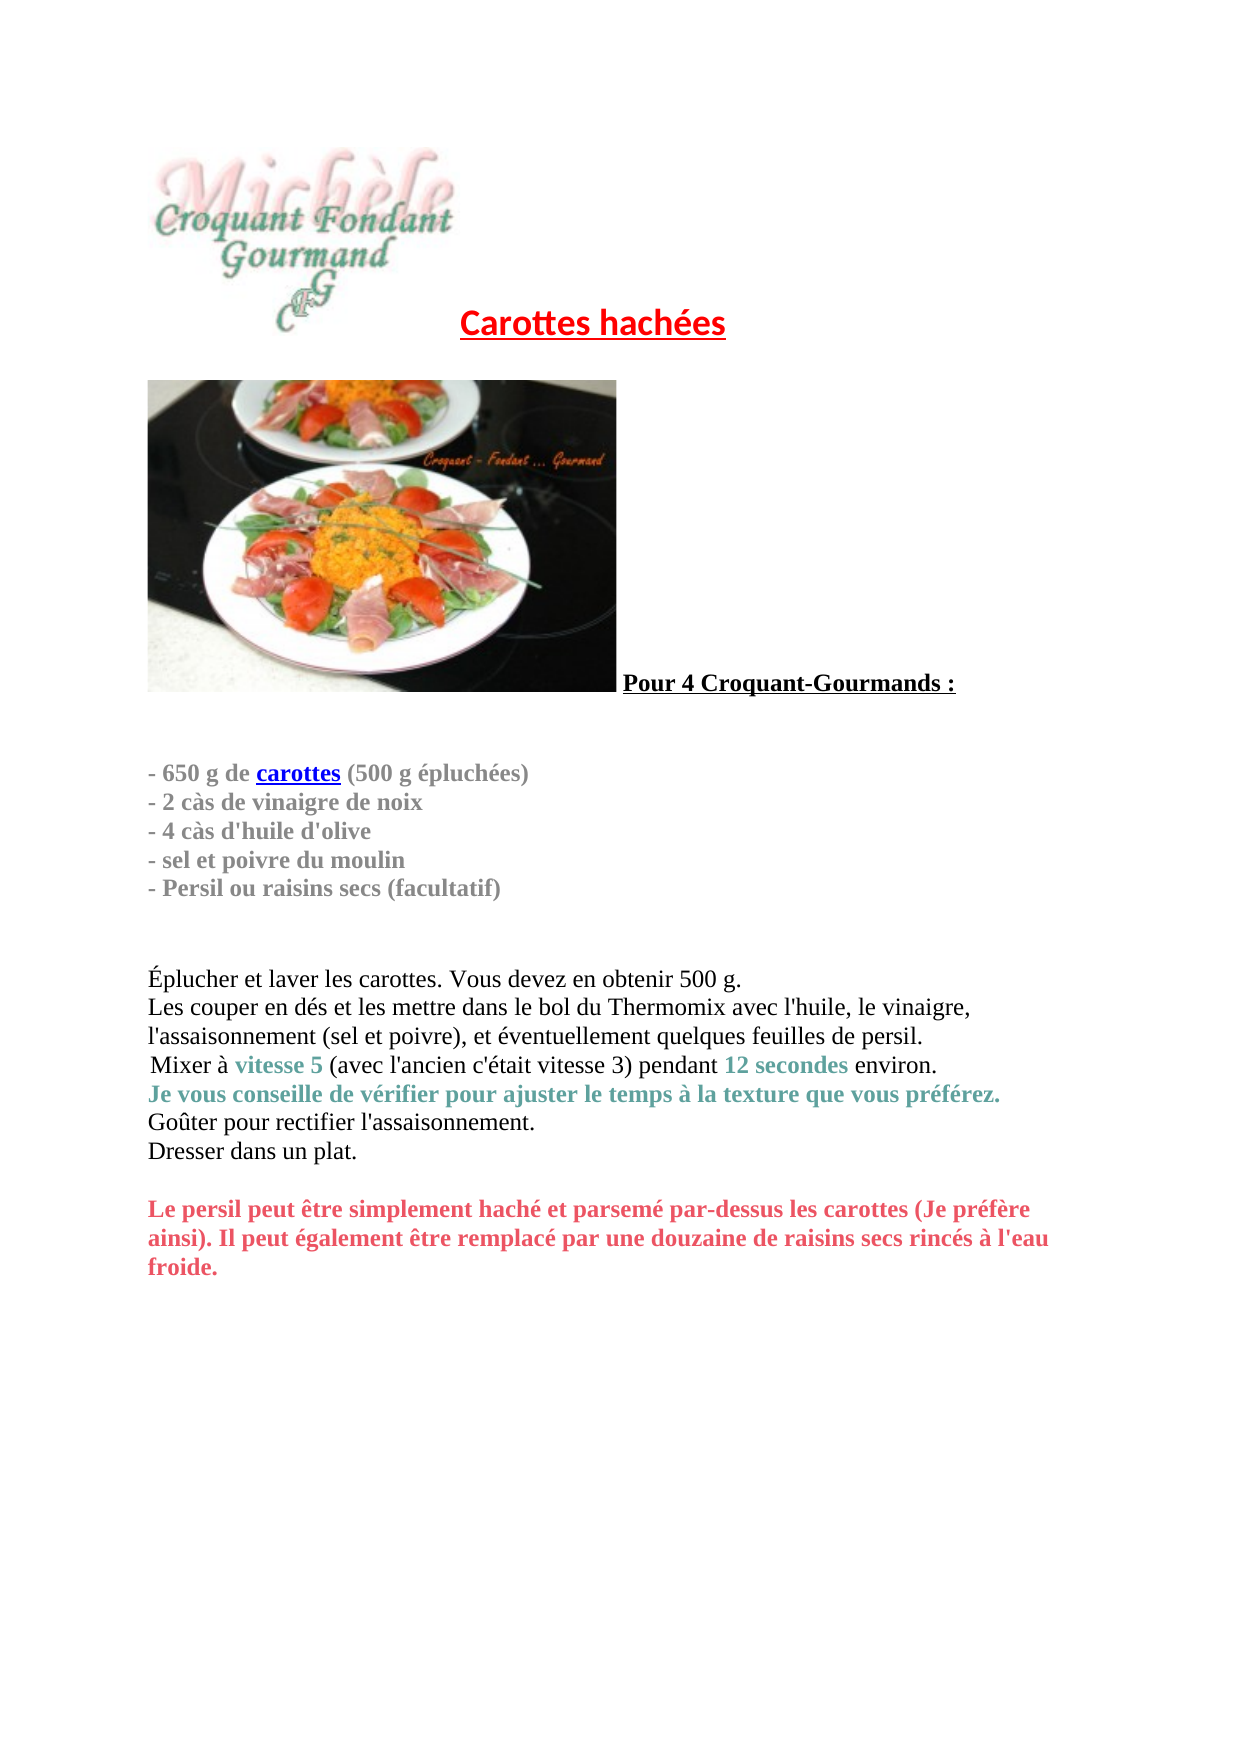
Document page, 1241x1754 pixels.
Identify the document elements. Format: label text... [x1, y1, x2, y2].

text Éplucher et laver les carottes. Vous devez en obtenir 500 g. Les couper en dés et les mettre dans le bol du Thermomix avec l'huile, le vinaigre, l'assaisonnement (sel et poivre), et éventuellement quelques feuilles de persil. Mixer à vitesse 5 (avec l'ancien c'était vitesse 3) pendant 12 secondes environ. Je vous conseille de vérifier pour ajuster le temps à la texture que vous préférez. Goûter pour rectifier l'assaisonnement. Dresser dans un plat. [148, 931, 1093, 1165]
picture [147, 380, 617, 692]
text - 650 g de carottes (500 g épluchées) - 2 càs de vinaigre de noix - 4 càs d'huile d'olive - sel et poivre du moulin - Persil ou raisins secs (facultatif) [148, 726, 1093, 902]
picture [147, 147, 461, 336]
text Le persil peut être simplement haché et parsemé par-dessus les carottes (Je préfère ainsi). Il peut également être remplacé par une douzaine de raisins secs rincés à l'eau froide. [148, 1194, 1093, 1280]
